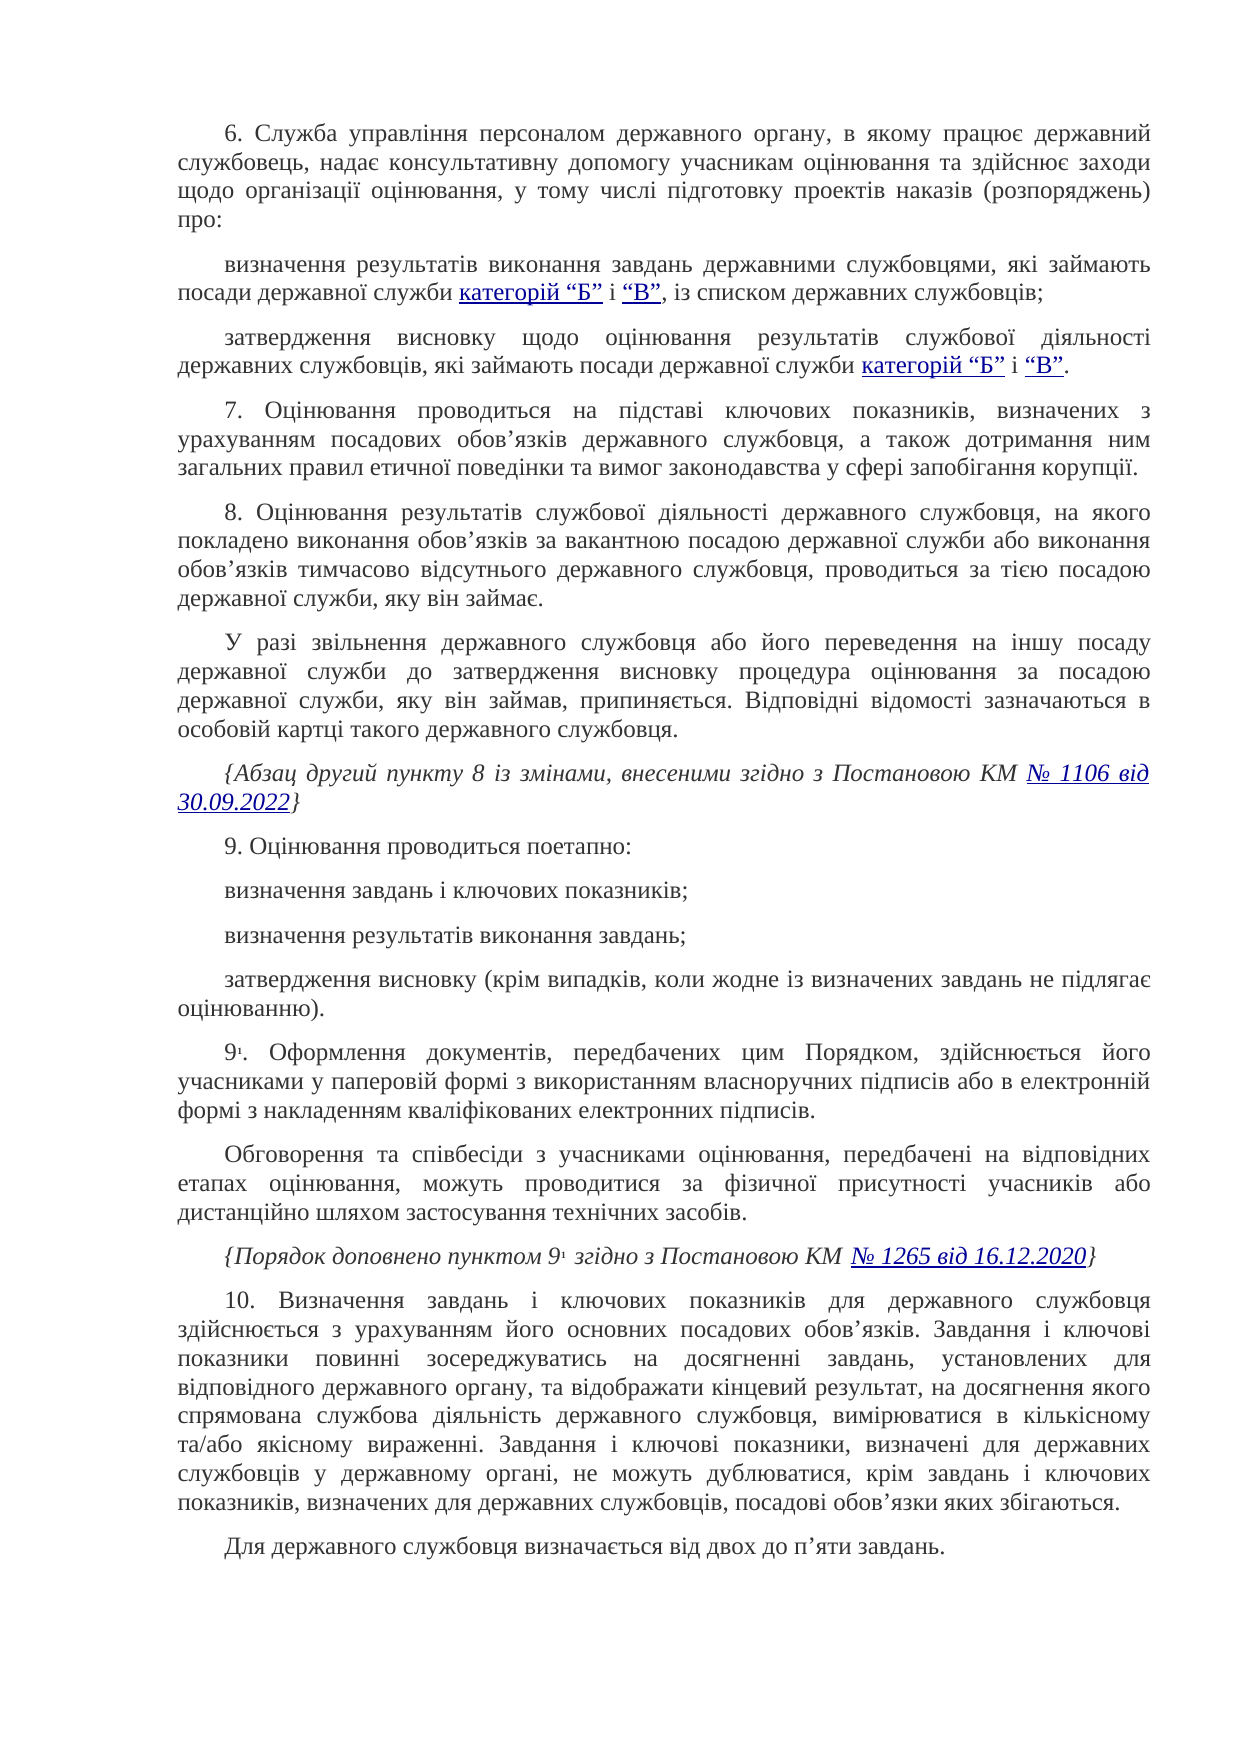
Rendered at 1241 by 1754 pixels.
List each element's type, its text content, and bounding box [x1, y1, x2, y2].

text 10. Визначення завдань і ключових показників для державного службовця здійснюється з урахуванням його основних посадових обов’язків. Завдання і ключові показники повинні зосереджуватись на досягненні завдань, установлених для відповідного державного органу, та відображати кінцевий результат, на досягнення якого спрямована службова діяльність державного службовця, вимірюватися в кількісному та/або якісному вираженні. Завдання і ключові показники, визначені для державних службовців у державному органі, не можуть дублюватися, крім завдань і ключових показників, визначених для державних службовців, посадові обов’язки яких збігаються. [177, 1286, 1152, 1516]
text визначення завдань і ключових показників; [177, 876, 1152, 904]
text 9. Оцінювання проводиться поетапно: [177, 831, 1152, 860]
text {Абзац другий пункту 8 із змінами, внесеними згідно з Постановою КМ № 1106 від 30.09.2022} [177, 758, 1152, 816]
text затвердження висновку щодо оцінювання результатів службової діяльності державних службовців, які займають посади державної служби категорій “Б” і “В”. [177, 322, 1152, 379]
text визначення результатів виконання завдань державними службовцями, які займають посади державної служби категорій “Б” і “В”, із списком державних службовців; [177, 249, 1152, 306]
text 7. Оцінювання проводиться на підставі ключових показників, визначених з урахуванням посадових обов’язків державного службовця, а також дотримання ним загальних правил етичної поведінки та вимог законодавства у сфері запобігання корупції. [177, 395, 1152, 481]
text Обговорення та співбесіди з учасниками оцінювання, передбачені на відповідних етапах оцінювання, можуть проводитися за фізичної присутності учасників або дистанційно шляхом застосування технічних засобів. [177, 1139, 1152, 1226]
text У разі звільнення державного службовця або його переведення на іншу посаду державної служби до затвердження висновку процедура оцінювання за посадою державної служби, яку він займав, припиняється. Відповідні відомості зазначаються в особовій картці такого державного службовця. [177, 627, 1152, 742]
text визначення результатів виконання завдань; [177, 920, 1152, 949]
text {Порядок доповнено пунктом 9-1 згідно з Постановою КМ № 1265 від 16.12.2020} [177, 1241, 1152, 1270]
text 6. Служба управління персоналом державного органу, в якому працює державний службовець, надає консультативну допомогу учасникам оцінювання та здійснює заходи щодо організації оцінювання, у тому числі підготовку проектів наказів (розпоряджень) про: [177, 118, 1152, 233]
text затвердження висновку (крім випадків, коли жодне із визначених завдань не підлягає оцінюванню). [177, 964, 1152, 1022]
text 9-1. Оформлення документів, передбачених цим Порядком, здійснюється його учасниками у паперовій формі з використанням власноручних підписів або в електронній формі з накладенням кваліфікованих електронних підписів. [177, 1037, 1152, 1124]
text 8. Оцінювання результатів службової діяльності державного службовця, на якого покладено виконання обов’язків за вакантною посадою державної служби або виконання обов’язків тимчасово відсутнього державного службовця, проводиться за тією посадою державної служби, яку він займає. [177, 497, 1152, 612]
text Для державного службовця визначається від двох до п’яти завдань. [177, 1531, 1152, 1560]
